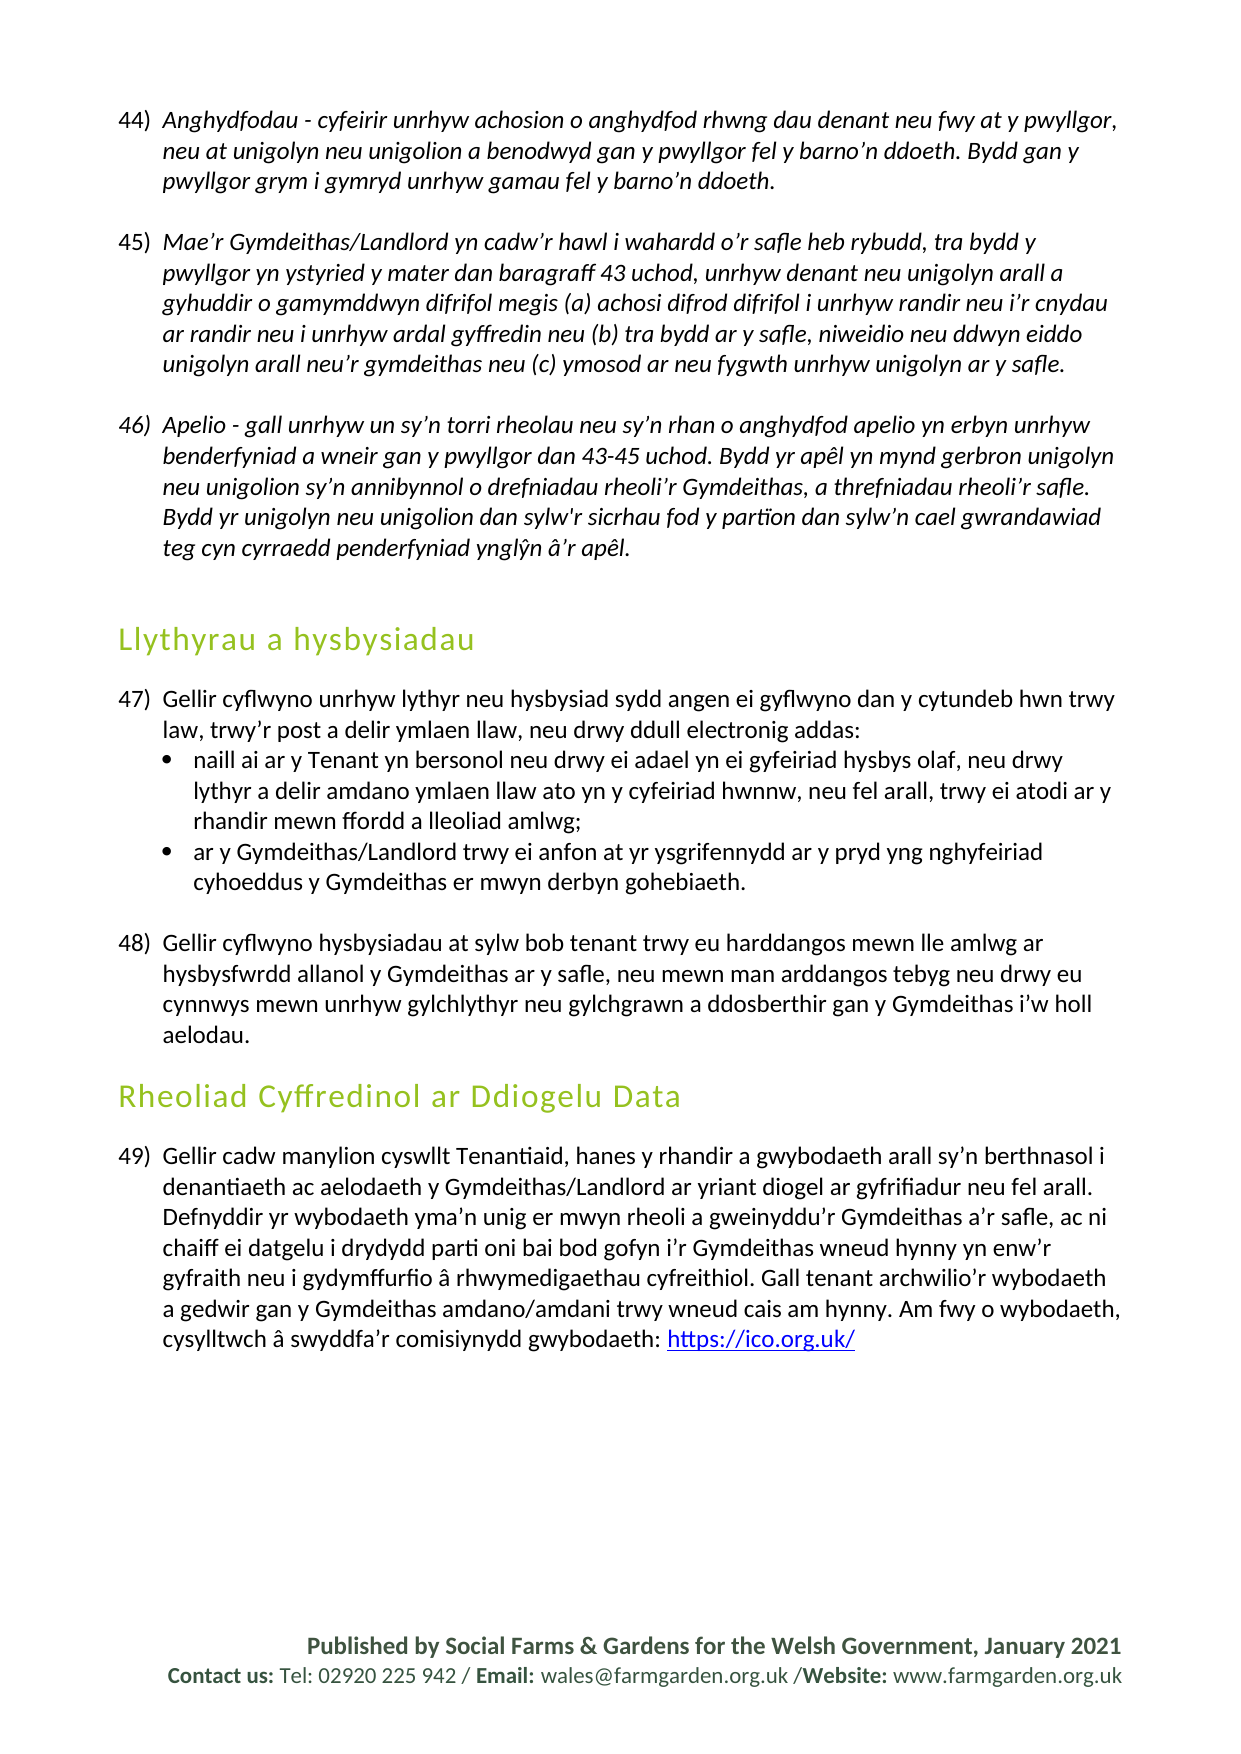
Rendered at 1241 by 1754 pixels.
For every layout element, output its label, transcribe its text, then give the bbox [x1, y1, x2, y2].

subtitle Rheoliad Cyffredinol ar Ddiogelu Data [118, 1075, 1122, 1115]
list Mae’r Gymdeithas/Landlord yn cadw’r hawl i wahardd o’r safle heb rybudd, tra bydd y pwyllgor yn ystyried y mater dan baragraff 43 uchod, unrhyw denant neu unigolyn arall a gyhuddir o gamymddwyn difrifol megis (a) achosi difrod difrifol i unrhyw randir neu i’r cnydau ar randir neu i unrhyw ardal gyffredin neu (b) tra bydd ar y safle, niweidio neu ddwyn eiddo unigolyn arall neu’r gymdeithas neu (c) ymosod ar neu fygwth unrhyw unigolyn ar y safle. [118, 226, 1122, 379]
list Gellir cyflwyno unrhyw lythyr neu hysbysiad sydd angen ei gyflwyno dan y cytundeb hwn trwy law, trwy’r post a delir ymlaen llaw, neu drwy ddull electronig addas: [118, 683, 1122, 744]
list Gellir cadw manylion cyswllt Tenantiaid, hanes y rhandir a gwybodaeth arall sy’n berthnasol i denantiaeth ac aelodaeth y Gymdeithas/Landlord ar yriant diogel ar gyfrifiadur neu fel arall. Defnyddir yr wybodaeth yma’n unig er mwyn rheoli a gweinyddu’r Gymdeithas a’r safle, ac ni chaiff ei datgelu i drydydd parti oni bai bod gofyn i’r Gymdeithas wneud hynny yn enw’r gyfraith neu i gydymffurfio â rhwymedigaethau cyfreithiol. Gall tenant archwilio’r wybodaeth a gedwir gan y Gymdeithas amdano/amdani trwy wneud cais am hynny. Am fwy o wybodaeth, cysylltwch â swyddfa’r comisiynydd gwybodaeth: https://ico.org.uk/ [118, 1140, 1122, 1354]
list Gellir cyflwyno hysbysiadau at sylw bob tenant trwy eu harddangos mewn lle amlwg ar hysbysfwrdd allanol y Gymdeithas ar y safle, neu mewn man arddangos tebyg neu drwy eu cynnwys mewn unrhyw gylchlythyr neu gylchgrawn a ddosberthir gan y Gymdeithas i’w holl aelodau. [118, 928, 1122, 1050]
subtitle Llythyrau a hysbysiadau [118, 618, 1122, 658]
list Anghydfodau - cyfeirir unrhyw achosion o anghydfod rhwng dau denant neu fwy at y pwyllgor, neu at unigolyn neu unigolion a benodwyd gan y pwyllgor fel y barno’n ddoeth. Bydd gan y pwyllgor grym i gymryd unrhyw gamau fel y barno’n ddoeth. [118, 104, 1122, 196]
list naill ai ar y Tenant yn bersonol neu drwy ei adael yn ei gyfeiriad hysbys olaf, neu drwy lythyr a delir amdano ymlaen llaw ato yn y cyfeiriad hwnnw, neu fel arall, trwy ei atodi ar y rhandir mewn ffordd a lleoliad amlwg; [162, 744, 1122, 836]
list ar y Gymdeithas/Landlord trwy ei anfon at yr ysgrifennydd ar y pryd yng nghyfeiriad cyhoeddus y Gymdeithas er mwyn derbyn gohebiaeth. [162, 836, 1122, 897]
list Apelio - gall unrhyw un sy’n torri rheolau neu sy’n rhan o anghydfod apelio yn erbyn unrhyw benderfyniad a wneir gan y pwyllgor dan 43-45 uchod. Bydd yr apêl yn mynd gerbron unigolyn neu unigolion sy’n annibynnol o drefniadau rheoli’r Gymdeithas, a threfniadau rheoli’r safle. Bydd yr unigolyn neu unigolion dan sylw'r sicrhau fod y partïon dan sylw’n cael gwrandawiad teg cyn cyrraedd penderfyniad ynglŷn â’r apêl. [118, 409, 1122, 562]
